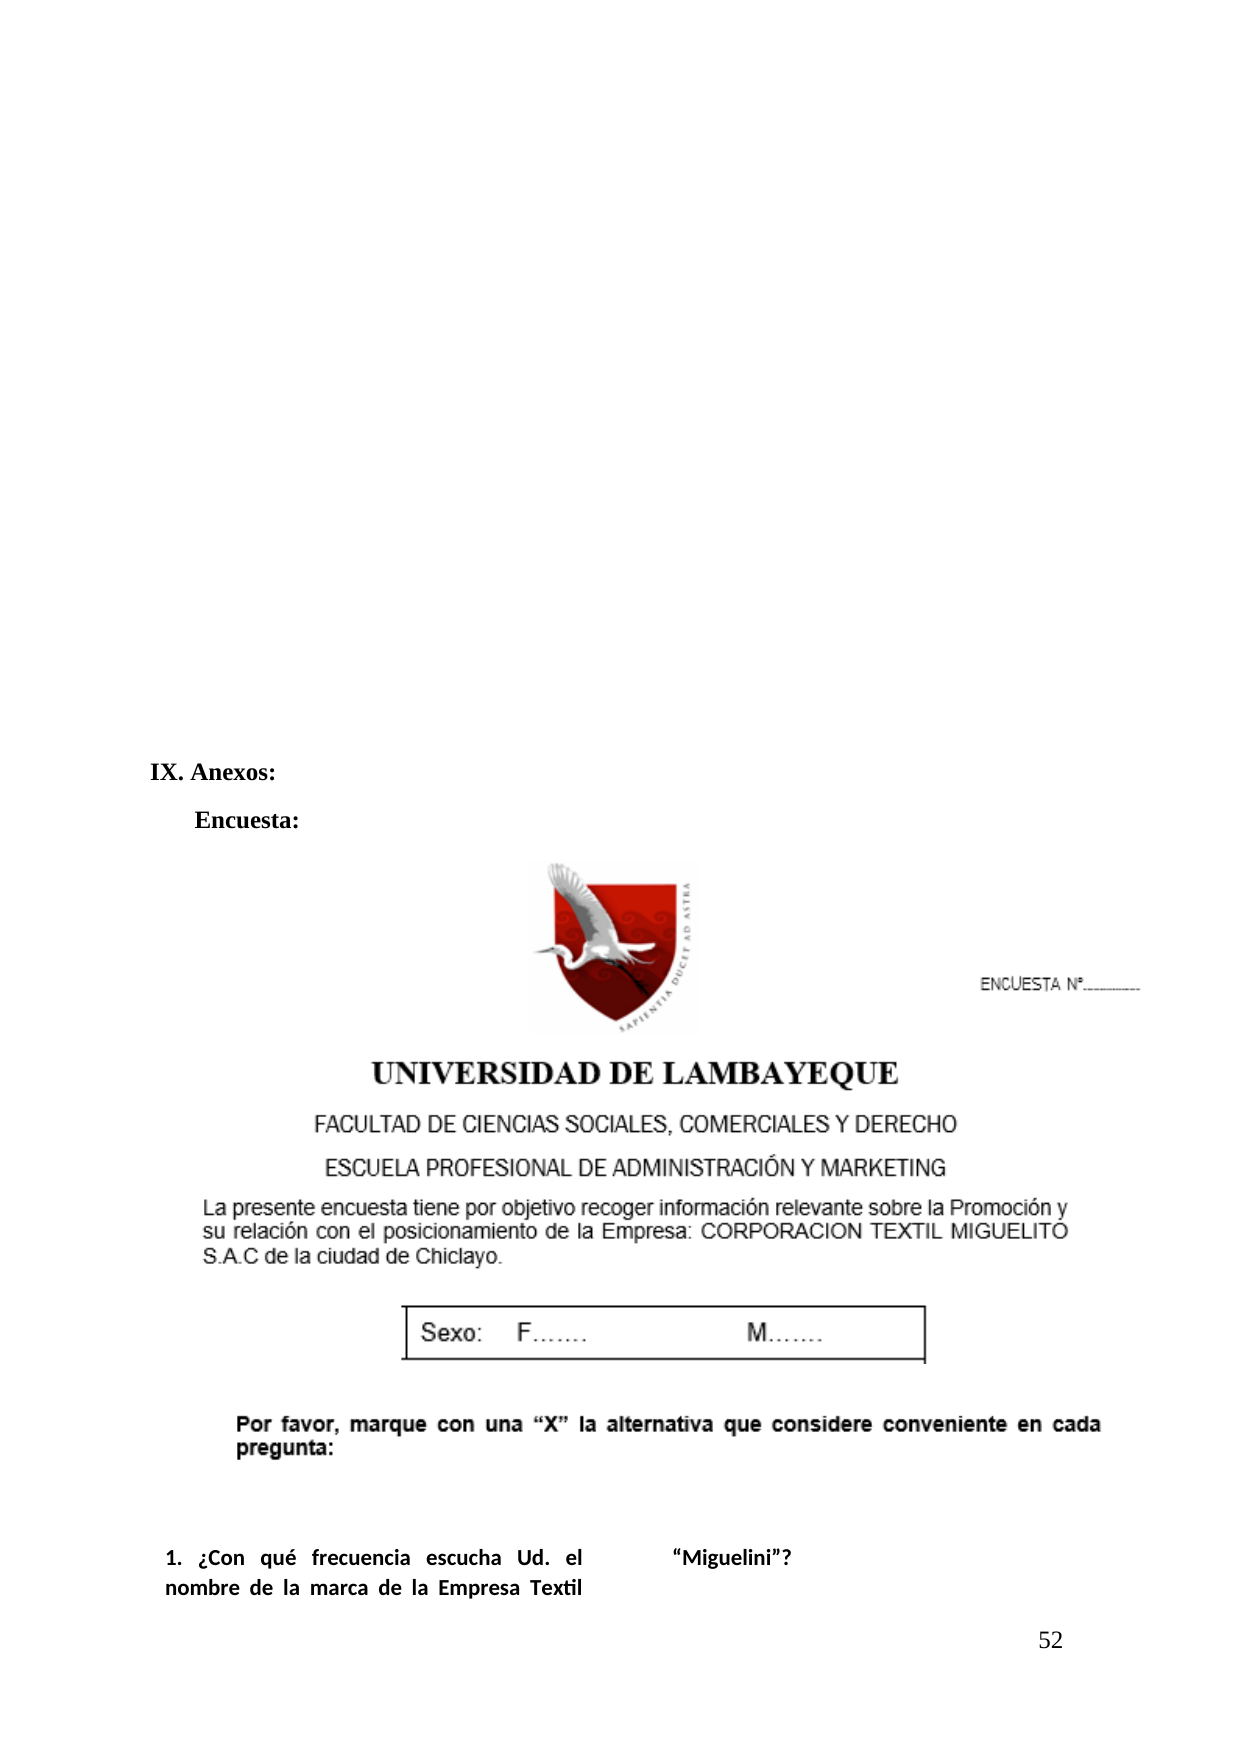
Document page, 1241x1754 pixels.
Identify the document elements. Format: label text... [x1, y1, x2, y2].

text 1. ¿Con qué frecuencia escucha Ud. el nombre de la marca de la Empresa Textil “Miguelini”? [165, 1543, 583, 1601]
text 1. ¿Con qué frecuencia escucha Ud. el nombre de la marca de la Empresa Textil “Miguelini”? [672, 1543, 1090, 1571]
text Encuesta: [194, 805, 1090, 833]
text IX. Anexos: [150, 757, 1090, 786]
